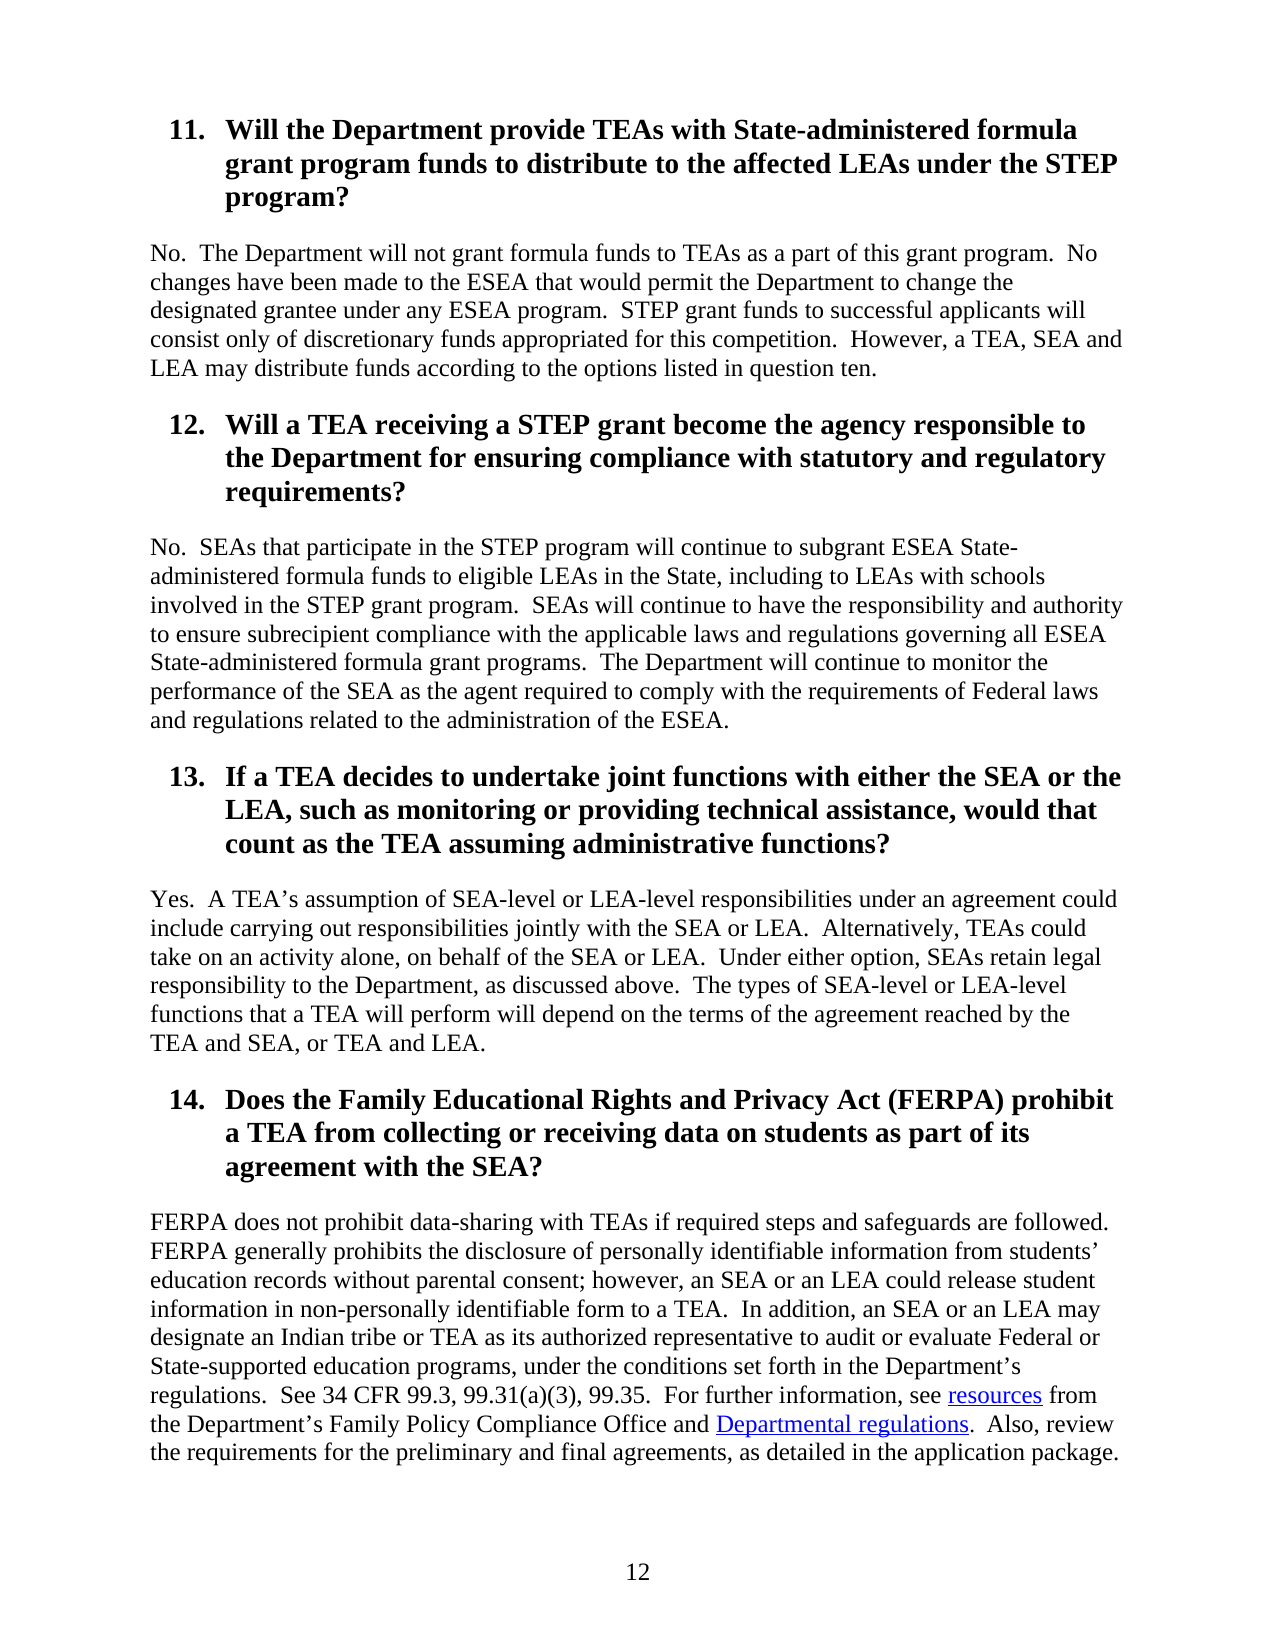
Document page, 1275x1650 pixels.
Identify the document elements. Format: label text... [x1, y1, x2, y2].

subtitle Will the Department provide TEAs with State-administered formula grant program funds to distribute to the affected LEAs under the STEP program? [169, 112, 1125, 213]
subtitle Will a TEA receiving a STEP grant become the agency responsible to the Department for ensuring compliance with statutory and regulatory requirements? [169, 407, 1125, 507]
text No. SEAs that participate in the STEP program will continue to subgrant ESEA State-administered formula funds to eligible LEAs in the State, including to LEAs with schools involved in the STEP grant program. SEAs will continue to have the responsibility and authority to ensure subrecipient compliance with the applicable laws and regulations governing all ESEA State-administered formula grant programs. The Department will continue to monitor the performance of the SEA as the agent required to comply with the requirements of Federal laws and regulations related to the administration of the ESEA. [150, 532, 1125, 734]
subtitle Does the Family Educational Rights and Privacy Act (FERPA) prohibit a TEA from collecting or receiving data on students as part of its agreement with the SEA? [169, 1082, 1125, 1182]
subtitle If a TEA decides to undertake joint functions with either the SEA or the LEA, such as monitoring or providing technical assistance, would that count as the TEA assuming administrative functions? [169, 759, 1125, 859]
text FERPA does not prohibit data-sharing with TEAs if required steps and safeguards are followed. FERPA generally prohibits the disclosure of personally identifiable information from students’ education records without parental consent; however, an SEA or an LEA could release student information in non-personally identifiable form to a TEA. In addition, an SEA or an LEA may designate an Indian tribe or TEA as its authorized representative to audit or evaluate Federal or State-supported education programs, under the conditions set forth in the Department’s regulations. See 34 CFR 99.3, 99.31(a)(3), 99.35. For further information, see resources from the Department’s Family Policy Compliance Office and Departmental regulations. Also, review the requirements for the preliminary and final agreements, as detailed in the application package. [150, 1207, 1125, 1466]
text Yes. A TEA’s assumption of SEA-level or LEA-level responsibilities under an agreement could include carrying out responsibilities jointly with the SEA or LEA. Alternatively, TEAs could take on an activity alone, on behalf of the SEA or LEA. Under either option, SEAs retain legal responsibility to the Department, as discussed above. The types of SEA-level or LEA-level functions that a TEA will perform will depend on the terms of the agreement reached by the TEA and SEA, or TEA and LEA. [150, 884, 1125, 1057]
text No. The Department will not grant formula funds to TEAs as a part of this grant program. No changes have been made to the ESEA that would permit the Department to change the designated grantee under any ESEA program. STEP grant funds to successful applicants will consist only of discretionary funds appropriated for this competition. However, a TEA, SEA and LEA may distribute funds according to the options listed in question ten. [150, 238, 1125, 382]
